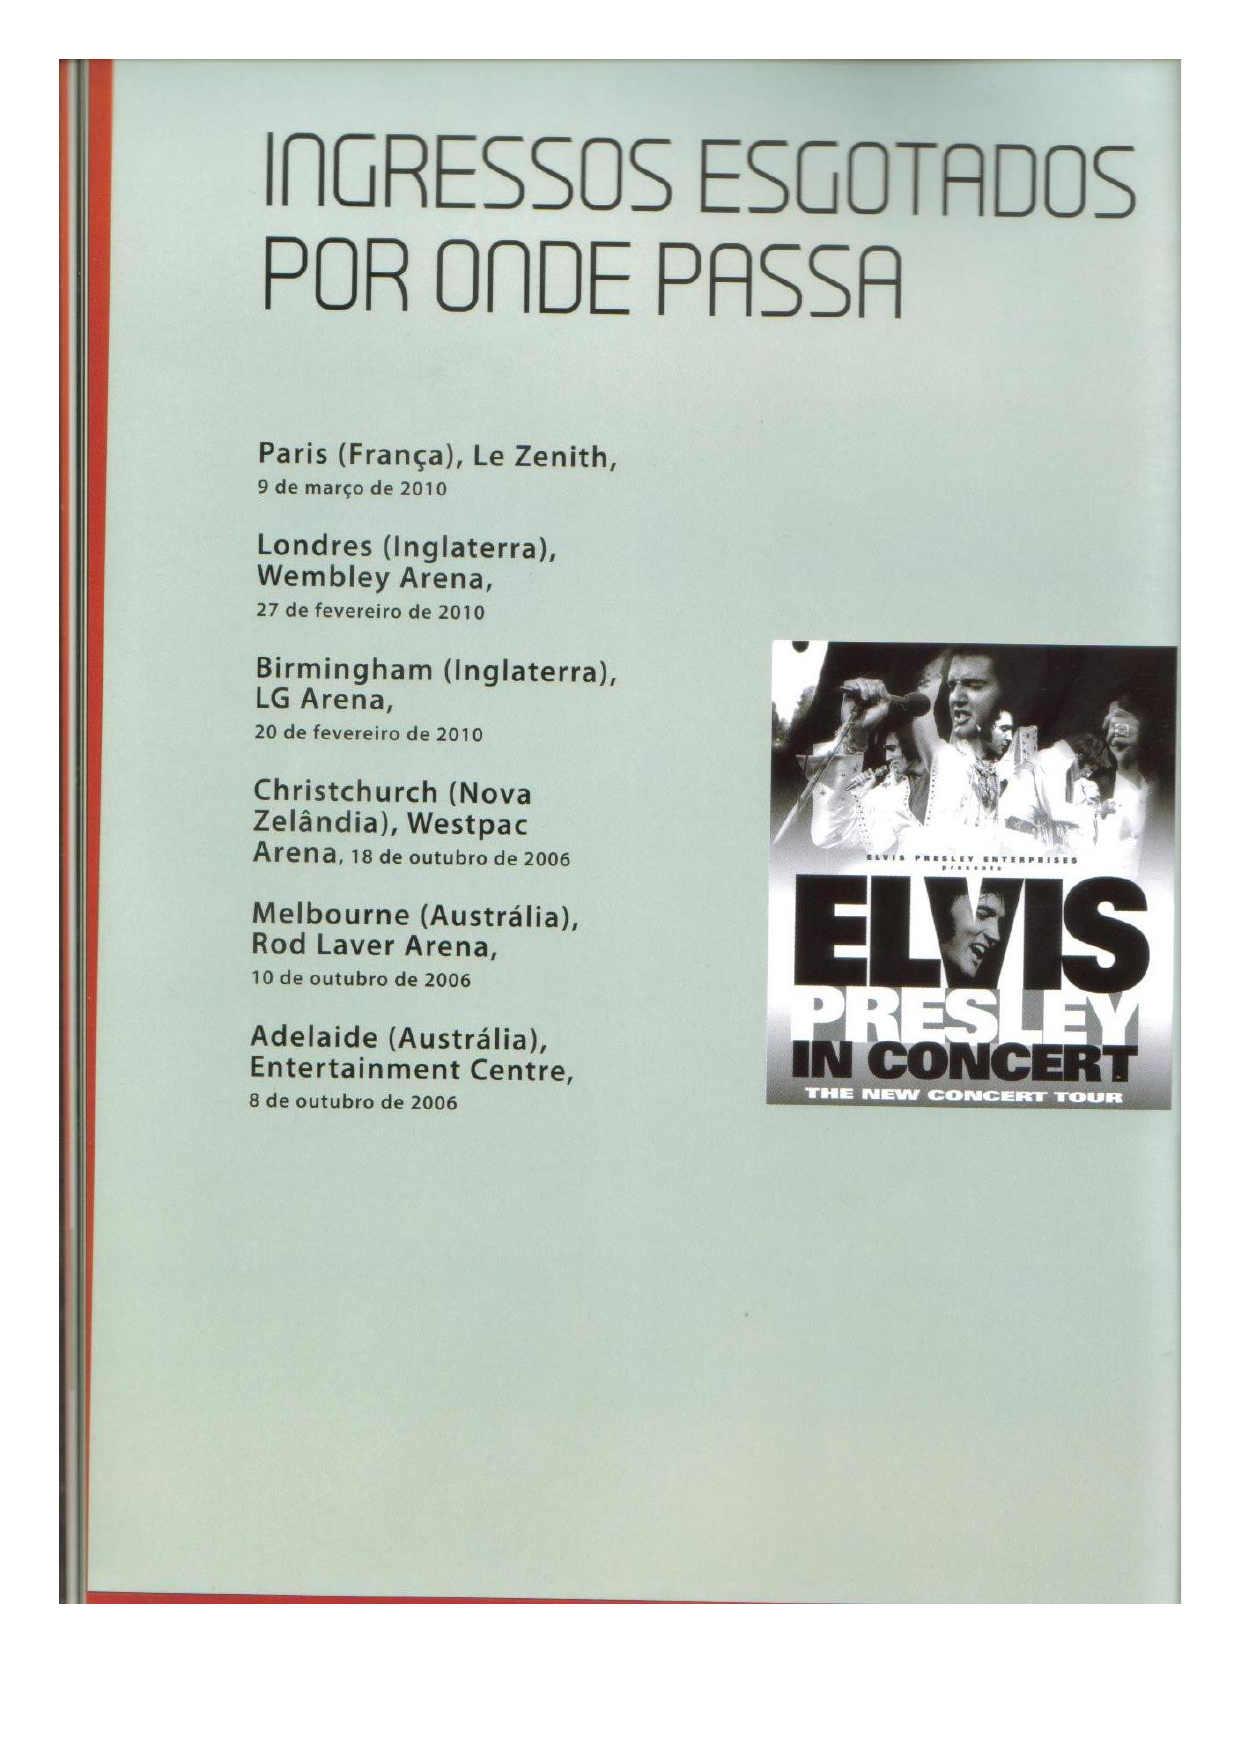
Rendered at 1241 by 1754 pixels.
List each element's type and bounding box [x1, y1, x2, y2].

picture [59, 59, 1182, 1604]
